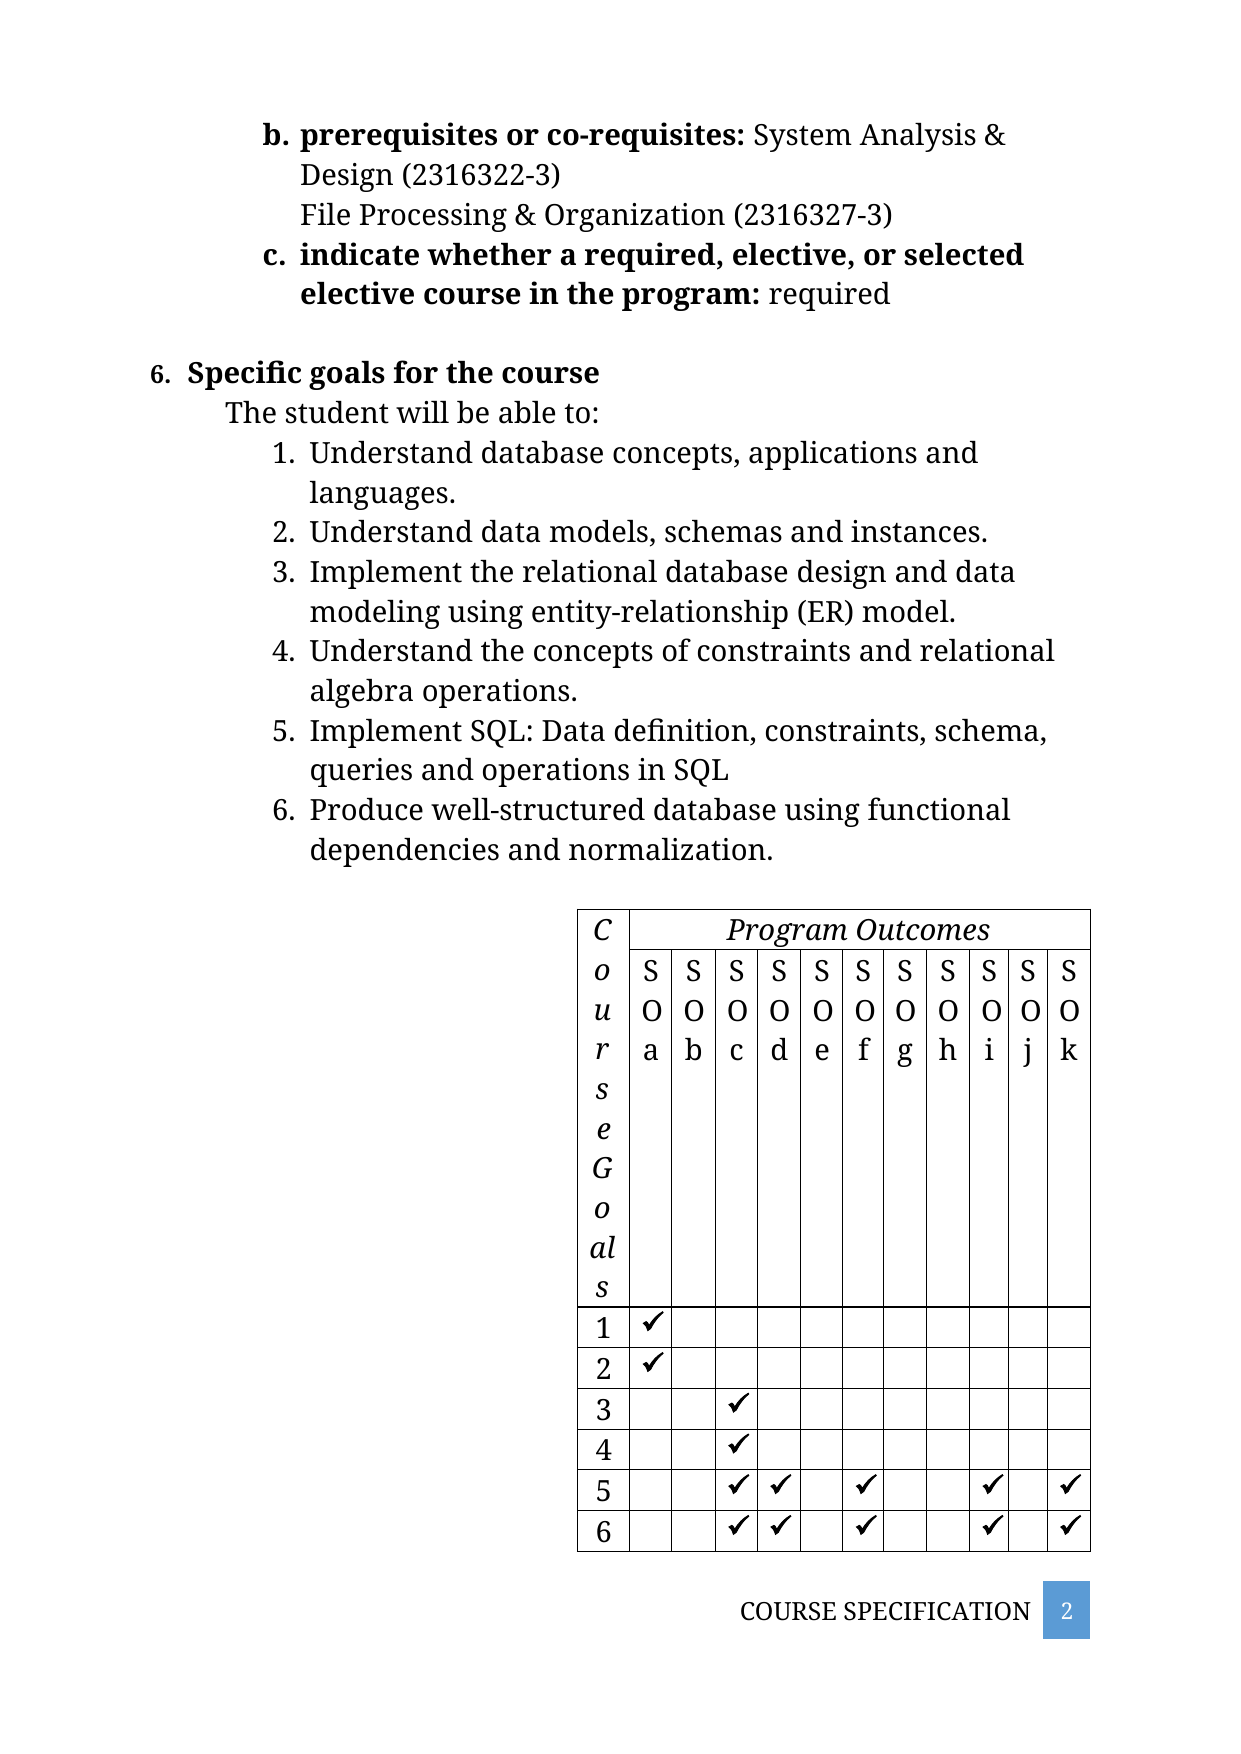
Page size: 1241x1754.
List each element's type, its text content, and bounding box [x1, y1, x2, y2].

table_cell [672, 1470, 715, 1510]
table_cell 3 [578, 1389, 629, 1428]
table_cell [630, 1511, 671, 1551]
table_cell [630, 1470, 671, 1510]
table_cell [630, 1348, 671, 1388]
table_cell SOd [758, 950, 800, 1306]
table_cell [716, 1470, 757, 1510]
table_cell [672, 1308, 715, 1347]
list indicate whether a required, elective, or selected elective course in the program: required [262, 234, 1090, 313]
table_cell [927, 1308, 969, 1347]
table_cell [672, 1511, 715, 1551]
table_cell [1009, 1389, 1047, 1428]
table_cell SOe [801, 950, 842, 1306]
table_cell [630, 1308, 671, 1347]
table_cell [716, 1511, 757, 1551]
table_cell [672, 1348, 715, 1388]
table_cell 5 [578, 1470, 629, 1510]
table_cell [716, 1348, 757, 1388]
table_cell [801, 1389, 842, 1428]
table_cell [1009, 1470, 1047, 1510]
table_cell [927, 1348, 969, 1388]
table_cell [758, 1389, 800, 1428]
table_cell [801, 1430, 842, 1469]
table_cell [758, 1348, 800, 1388]
table_cell [1009, 1308, 1047, 1347]
table_cell [1048, 1348, 1090, 1388]
table_cell [758, 1430, 800, 1469]
table_cell [1048, 1430, 1090, 1469]
table_cell [843, 1430, 883, 1469]
table_cell [927, 1470, 969, 1510]
list Understand data models, schemas and instances. [272, 512, 1090, 551]
table_cell SOc [716, 950, 757, 1306]
table_cell [1048, 1470, 1090, 1510]
table_cell [716, 1308, 757, 1347]
table_cell [758, 1511, 800, 1551]
table_cell [758, 1308, 800, 1347]
table_cell SOj [1009, 950, 1047, 1306]
table_cell [843, 1348, 883, 1388]
table_cell [801, 1511, 842, 1551]
table_cell [884, 1511, 926, 1551]
table_cell [843, 1308, 883, 1347]
table_cell [801, 1348, 842, 1388]
table_cell SOb [672, 950, 715, 1306]
table_cell [927, 1430, 969, 1469]
table_cell 1 [578, 1308, 629, 1347]
table_cell [801, 1308, 842, 1347]
table_cell [1009, 1511, 1047, 1551]
list Implement SQL: Data definition, constraints, schema, queries and operations in SQL [272, 710, 1090, 789]
table_cell [927, 1511, 969, 1551]
text File Processing & Organization (2316327-3) [300, 194, 1090, 234]
table_cell [843, 1470, 883, 1510]
table_cell [1048, 1308, 1090, 1347]
table_cell SOh [927, 950, 969, 1306]
table_cell [884, 1308, 926, 1347]
table_cell 6 [578, 1511, 629, 1551]
table_cell SOk [1048, 950, 1090, 1306]
list Specific goals for the course [150, 353, 1090, 392]
table_cell [1048, 1511, 1090, 1551]
list Understand database concepts, applications and languages. [272, 432, 1090, 512]
table_cell SOg [884, 950, 926, 1306]
table_cell [970, 1511, 1008, 1551]
table_cell [970, 1430, 1008, 1469]
table_cell [630, 1389, 671, 1428]
table_cell [884, 1470, 926, 1510]
list prerequisites or co-requisites: System Analysis & Design (2316322-3) [262, 115, 1090, 194]
table_cell [672, 1430, 715, 1469]
table_cell [970, 1348, 1008, 1388]
table_cell [970, 1470, 1008, 1510]
table_cell [970, 1308, 1008, 1347]
list Implement the relational database design and data modeling using entity-relationship (ER) model. [272, 551, 1090, 631]
table_cell [1048, 1389, 1090, 1428]
table_cell [843, 1389, 883, 1428]
table_cell [843, 1511, 883, 1551]
table_cell [970, 1389, 1008, 1428]
table_header Course Goals [578, 910, 629, 1306]
table_cell [630, 1430, 671, 1469]
table_cell [716, 1389, 757, 1428]
table_cell [1009, 1430, 1047, 1469]
table_cell SOf [843, 950, 883, 1306]
table_header Program Outcomes [630, 910, 1090, 949]
table_cell 2 [578, 1348, 629, 1388]
list Produce well-structured database using functional dependencies and normalization. [272, 789, 1090, 869]
table_cell [884, 1348, 926, 1388]
table_cell [716, 1430, 757, 1469]
table_cell [927, 1389, 969, 1428]
table_cell [884, 1389, 926, 1428]
table_cell [1009, 1348, 1047, 1388]
table_cell [758, 1470, 800, 1510]
text The student will be able to: [150, 392, 1090, 432]
table_cell SOi [970, 950, 1008, 1306]
table_cell [884, 1430, 926, 1469]
table_cell [672, 1389, 715, 1428]
list Understand the concepts of constraints and relational algebra operations. [272, 631, 1090, 710]
table_cell [801, 1470, 842, 1510]
table_cell SOa [630, 950, 671, 1306]
table_cell 4 [578, 1430, 629, 1469]
